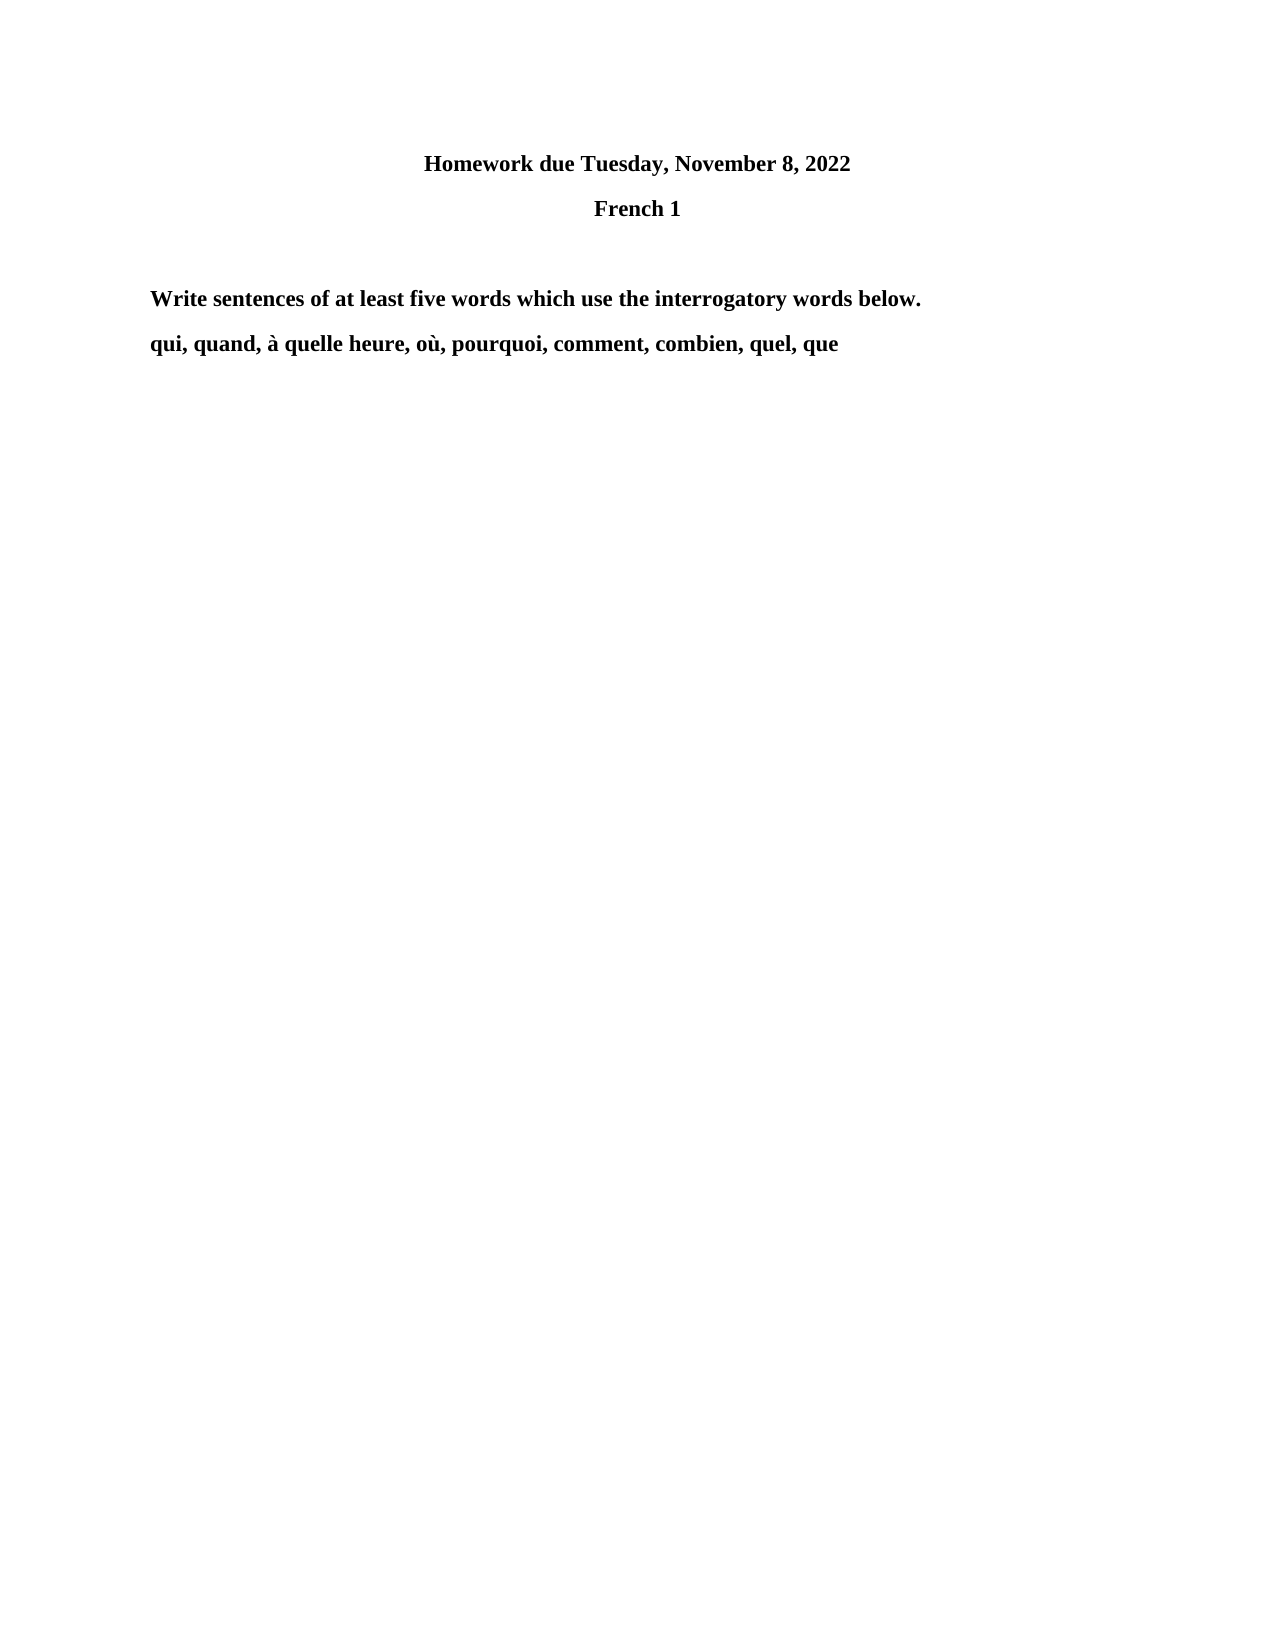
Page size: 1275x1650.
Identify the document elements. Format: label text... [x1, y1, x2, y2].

text French 1 [150, 195, 1125, 221]
text qui, quand, à quelle heure, où, pourquoi, comment, combien, quel, que [150, 330, 1125, 357]
text Homework due Tuesday, November 8, 2022 [150, 150, 1125, 176]
text Write sentences of at least five words which use the interrogatory words below. [150, 285, 1125, 312]
